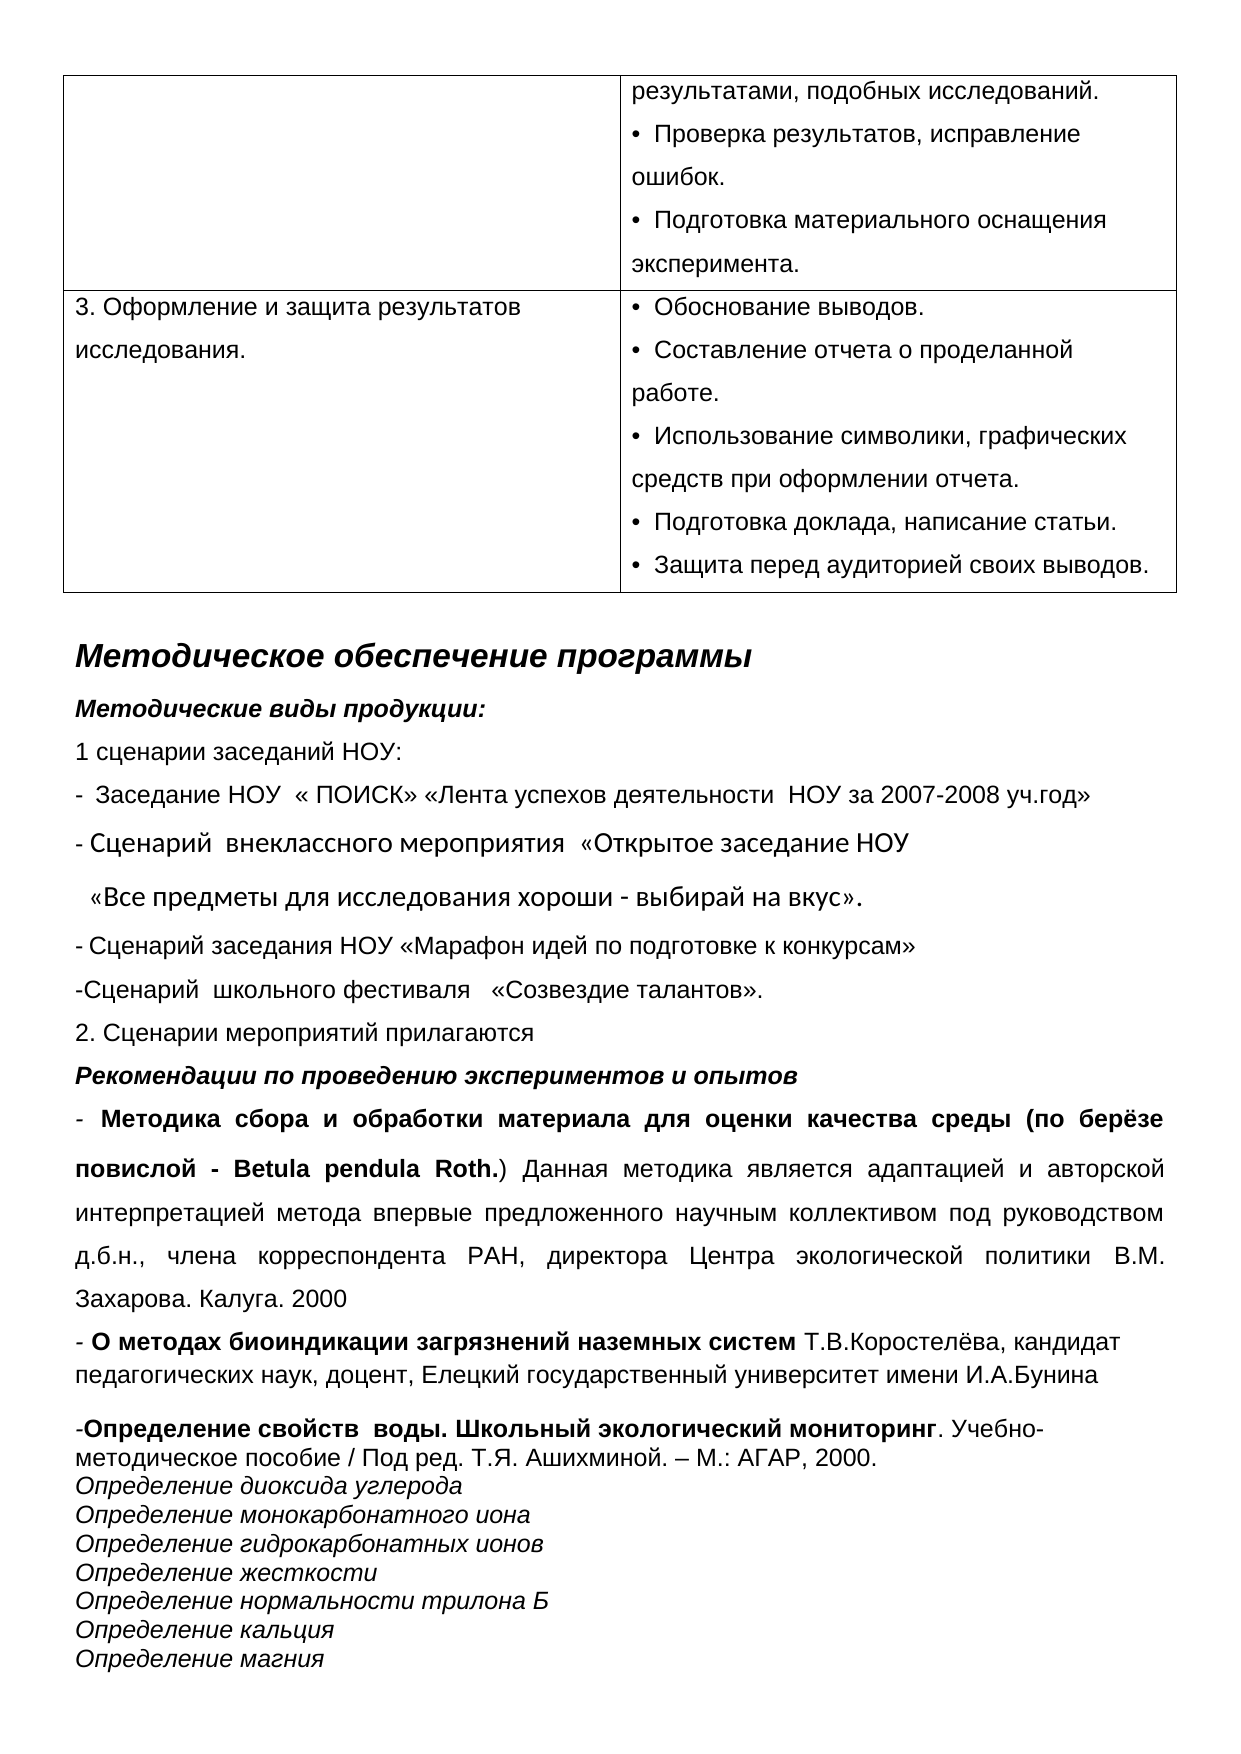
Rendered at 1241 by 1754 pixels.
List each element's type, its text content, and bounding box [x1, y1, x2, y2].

text - Заседание НОУ « ПОИСК» «Лента успехов деятельности НОУ за 2007-2008 уч.год» [75, 780, 1165, 809]
text - О методах биоиндикации загрязнений наземных систем Т.В.Коростелёва, кандидат педагогических наук, доцент, Елецкий государственный университет имени И.А.Бунина [75, 1327, 1121, 1389]
table_cell • Обоснование выводов. • Составление отчета о проделанной работе. • Использование символики, графических средств при оформлении отчета. • Подготовка доклада, написание статьи. • Защита перед аудиторией своих выводов. [621, 291, 1176, 592]
text «Все предметы для исследования хороши - выбирай на вкус». [75, 878, 1165, 913]
text Определение кальция [75, 1615, 1165, 1644]
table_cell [621, 76, 1176, 290]
text 2. Сценарии мероприятий прилагаются [75, 1018, 1165, 1047]
text Определение диоксида углерода [75, 1471, 1165, 1500]
text Рекомендации по проведению экспериментов и опытов [75, 1061, 1165, 1090]
text Определение магния [75, 1644, 1165, 1672]
text Определение нормальности трилона Б [75, 1586, 1165, 1615]
table_cell 3. Оформление и защита результатов исследования. [64, 291, 620, 592]
text -Определение свойств воды. Школьный экологический мониторинг. Учебно-методическое пособие / Под ред. Т.Я. Ашихминой. – М.: АГАР, 2000. [75, 1414, 1165, 1471]
text Методическое обеспечение программы [75, 636, 1165, 675]
text -Сценарий школьного фестиваля «Созвездие талантов». [75, 975, 1165, 1003]
text - Сценарий внеклассного мероприятия «Открытое заседание НОУ [75, 824, 1165, 860]
text 1 сценарии заседаний НОУ: [75, 737, 1165, 766]
text - Сценарий заседания НОУ «Марафон идей по подготовке к конкурсам» [75, 931, 1165, 960]
text Определение гидрокарбонатных ионов [75, 1529, 1165, 1557]
text - Методика сбора и обработки материала для оценки качества среды (по берёзе повислой - Betula pendula Roth.) Данная методика является адаптацией и авторской интерпретацией метода впервые предложенного научным коллективом под руководством д.б.н., члена корреспондента РАН, директора Центра экологической политики России В.М. Захарова. Калуга. 2000 [75, 1104, 1165, 1312]
text Определение монокарбонатного иона [75, 1500, 1165, 1529]
text Методические виды продукции: [75, 694, 1165, 723]
text Определение жесткости [75, 1557, 1165, 1586]
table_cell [64, 76, 620, 290]
